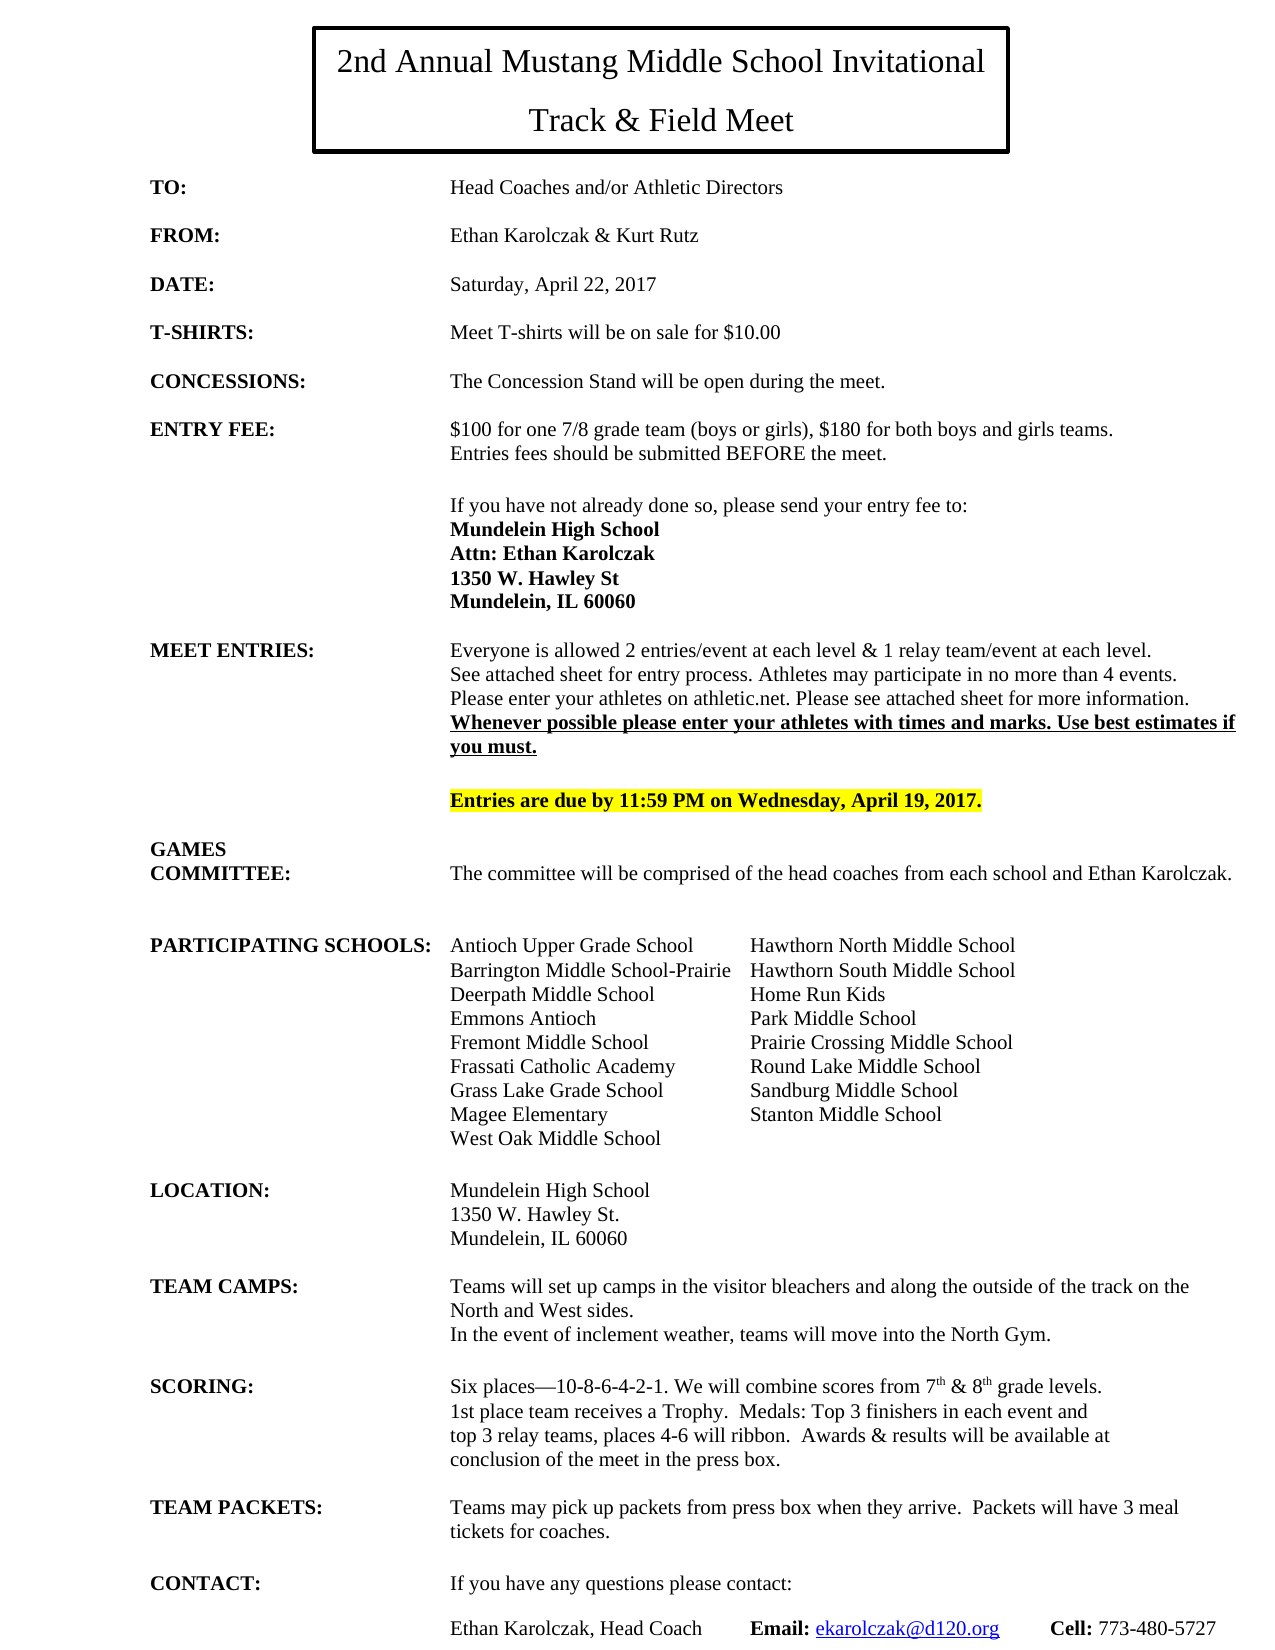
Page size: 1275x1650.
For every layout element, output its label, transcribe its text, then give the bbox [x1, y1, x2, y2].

text Emmons Antioch Park Middle School [150, 1006, 1237, 1030]
text top 3 relay teams, places 4-6 will ribbon. Awards & results will be available at [375, 1423, 1237, 1447]
text LOCATION: Mundelein High School [150, 1178, 1237, 1202]
text Deerpath Middle School Home Run Kids [150, 982, 1237, 1006]
text Attn: Ethan Karolczak [150, 541, 1237, 565]
text GAMES [150, 837, 1237, 861]
text TEAM CAMPS: Teams will set up camps in the visitor bleachers and along the outside of the track on the [150, 1274, 1237, 1298]
text COMMITTEE: The committee will be comprised of the head coaches from each school and Ethan Karolczak. [150, 861, 1237, 885]
text MEET ENTRIES: Everyone is allowed 2 entries/event at each level & 1 relay team/event at each level. [150, 638, 1237, 662]
text Magee Elementary Stanton Middle School [150, 1102, 1237, 1126]
text FROM: Ethan Karolczak & Kurt Rutz [150, 223, 1237, 247]
text See attached sheet for entry process. Athletes may participate in no more than 4 events. [375, 662, 1237, 686]
text CONCESSIONS: The Concession Stand will be open during the meet. [150, 369, 1237, 393]
text TO: Head Coaches and/or Athletic Directors [150, 175, 1237, 199]
text TEAM PACKETS: Teams may pick up packets from press box when they arrive. Packets will have 3 meal [150, 1495, 1237, 1519]
text 1350 W. Hawley St [150, 565, 1237, 589]
text Mundelein High School [150, 517, 1237, 541]
text SCORING: Six places—10-8-6-4-2-1. We will combine scores from 7th & 8th grade levels. [150, 1374, 1237, 1398]
text Barrington Middle School-Prairie Hawthorn South Middle School [150, 957, 1237, 982]
text Entries fees should be submitted BEFORE the meet. [150, 441, 1237, 465]
text conclusion of the meet in the press box. [375, 1447, 1237, 1471]
text If you have not already done so, please send your entry fee to: [150, 493, 1237, 517]
text West Oak Middle School [150, 1126, 1237, 1150]
text Entries are due by 11:59 PM on Wednesday, April 19, 2017. [150, 788, 1237, 812]
text North and West sides. [150, 1298, 1237, 1322]
text In the event of inclement weather, teams will move into the North Gym. [150, 1322, 1237, 1346]
text ENTRY FEE: $100 for one 7/8 grade team (boys or girls), $180 for both boys and girls teams. [150, 417, 1237, 441]
text DATE: Saturday, April 22, 2017 [150, 272, 1237, 296]
text Mundelein, IL 60060 [150, 1226, 1237, 1250]
text Please enter your athletes on athletic.net. Please see attached sheet for more information. [375, 686, 1237, 710]
text Mundelein, IL 60060 [150, 589, 1237, 613]
text CONTACT: If you have any questions please contact: [150, 1571, 1237, 1595]
text Fremont Middle School Prairie Crossing Middle School [150, 1030, 1237, 1054]
text Grass Lake Grade School Sandburg Middle School [150, 1078, 1237, 1102]
text 1st place team receives a Trophy. Medals: Top 3 finishers in each event and [375, 1398, 1237, 1423]
text Frassati Catholic Academy Round Lake Middle School [150, 1054, 1237, 1078]
text Ethan Karolczak, Head Coach Email: ekarolczak@d120.org Cell: 773-480-5727 [150, 1616, 1237, 1640]
text tickets for coaches. [150, 1519, 1237, 1543]
text 1350 W. Hawley St. [150, 1202, 1237, 1226]
text PARTICIPATING SCHOOLS: Antioch Upper Grade School Hawthorn North Middle School [150, 933, 1237, 957]
text Whenever possible please enter your athletes with times and marks. Use best estimates if you must. [450, 710, 1237, 758]
text T-SHIRTS: Meet T-shirts will be on sale for $10.00 [150, 320, 1237, 344]
